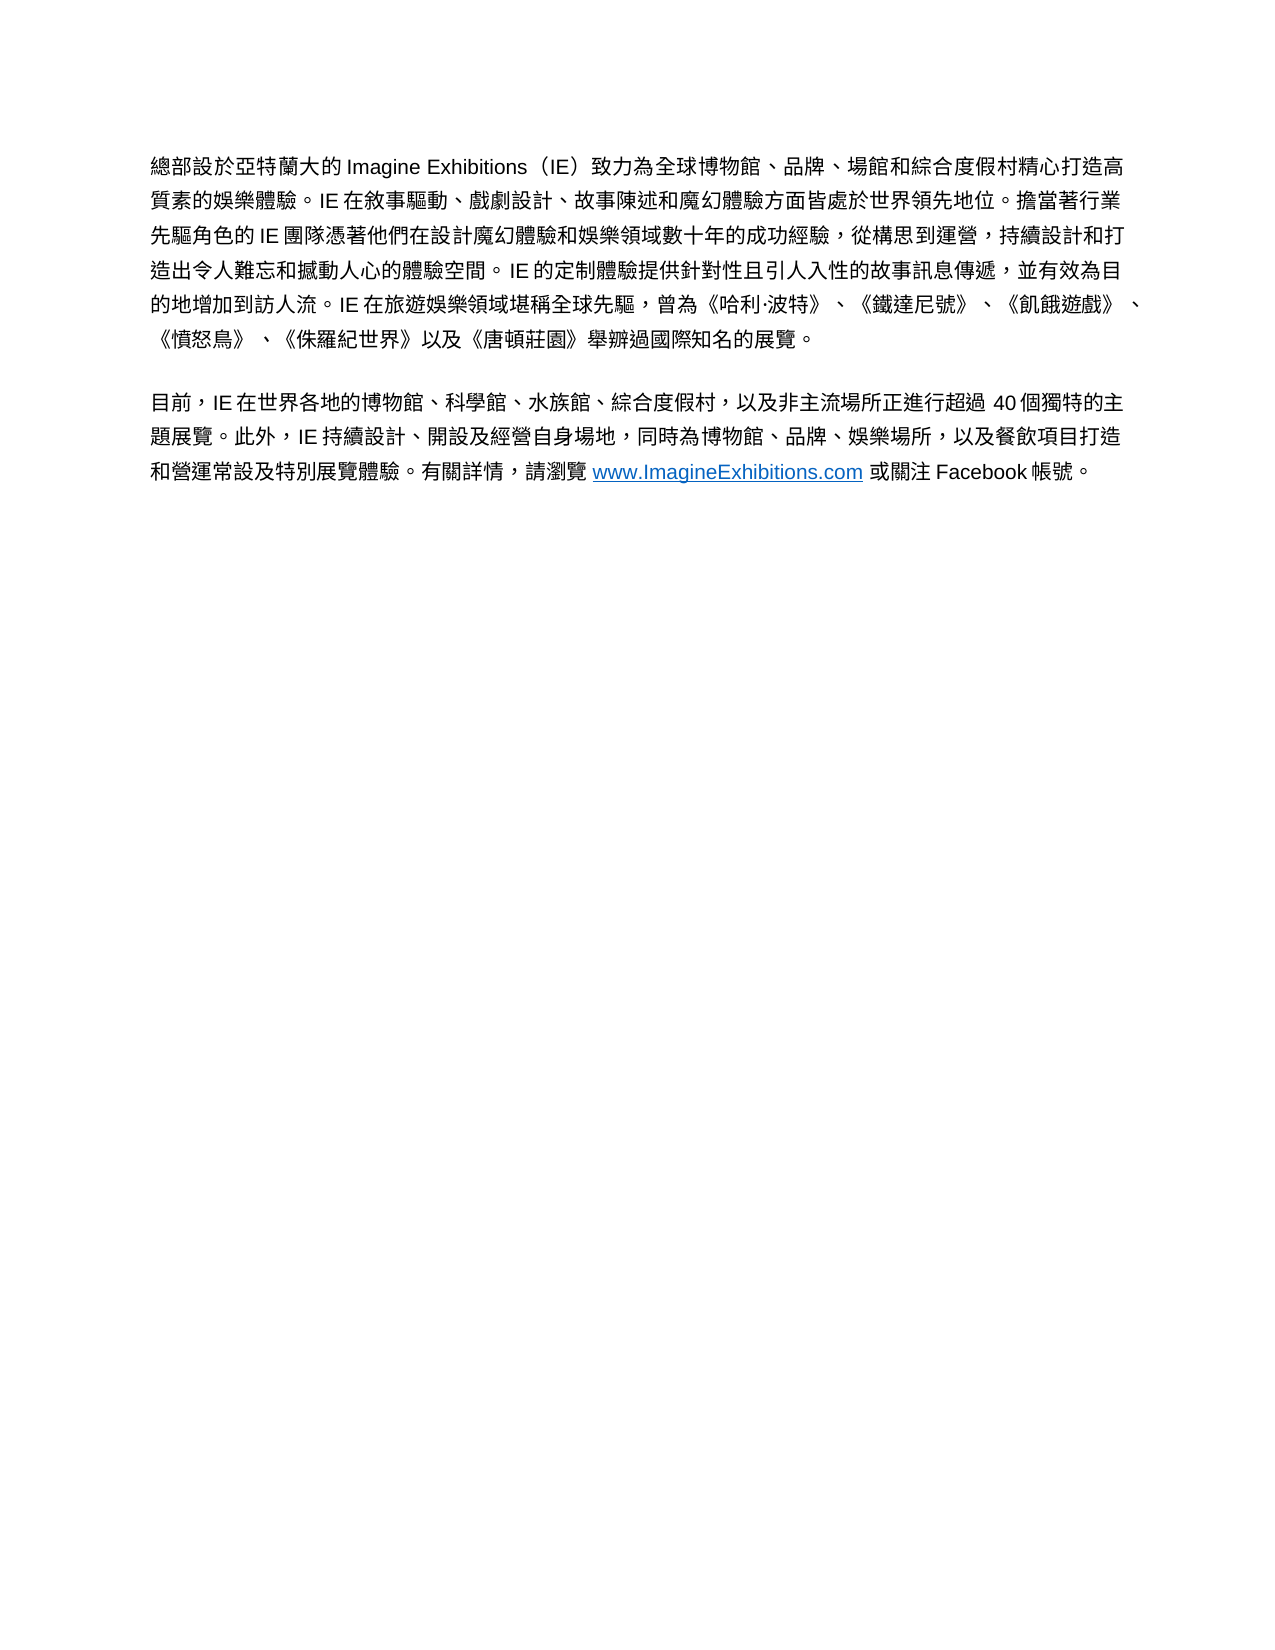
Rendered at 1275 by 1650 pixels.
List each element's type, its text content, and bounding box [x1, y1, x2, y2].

text 目前，IE在世界各地的博物館、科學館、水族館、綜合度假村，以及非主流場所正進行超過40個獨特的主題展覽。此外，IE持續設計、開設及經營自身場地，同時為博物館、品牌、娛樂場所，以及餐飲項目打造和營運常設及特別展覽體驗。有關詳情，請瀏覽 www.ImagineExhibitions.com 或關注Facebook帳號。 [150, 386, 1125, 485]
text 總部設於亞特蘭大的Imagine Exhibitions（IE）致力為全球博物館、品牌、場館和綜合度假村精心打造高質素的娛樂體驗。IE在敘事驅動、戲劇設計、故事陳述和魔幻體驗方面皆處於世界領先地位。擔當著行業先驅角色的IE團隊憑著他們在設計魔幻體驗和娛樂領域數十年的成功經驗，從構思到運營，持續設計和打造出令人難忘和撼動人心的體驗空間。IE的定制體驗提供針對性且引人入性的故事訊息傳遞，並有效為目的地增加到訪人流。IE在旅遊娛樂領域堪稱全球先驅，曾為《哈利·波特》、《鐵達尼號》、《飢餓遊戲》、《憤怒鳥》、《侏羅紀世界》以及《唐頓莊園》舉辧過國際知名的展覽。 [150, 150, 1125, 354]
